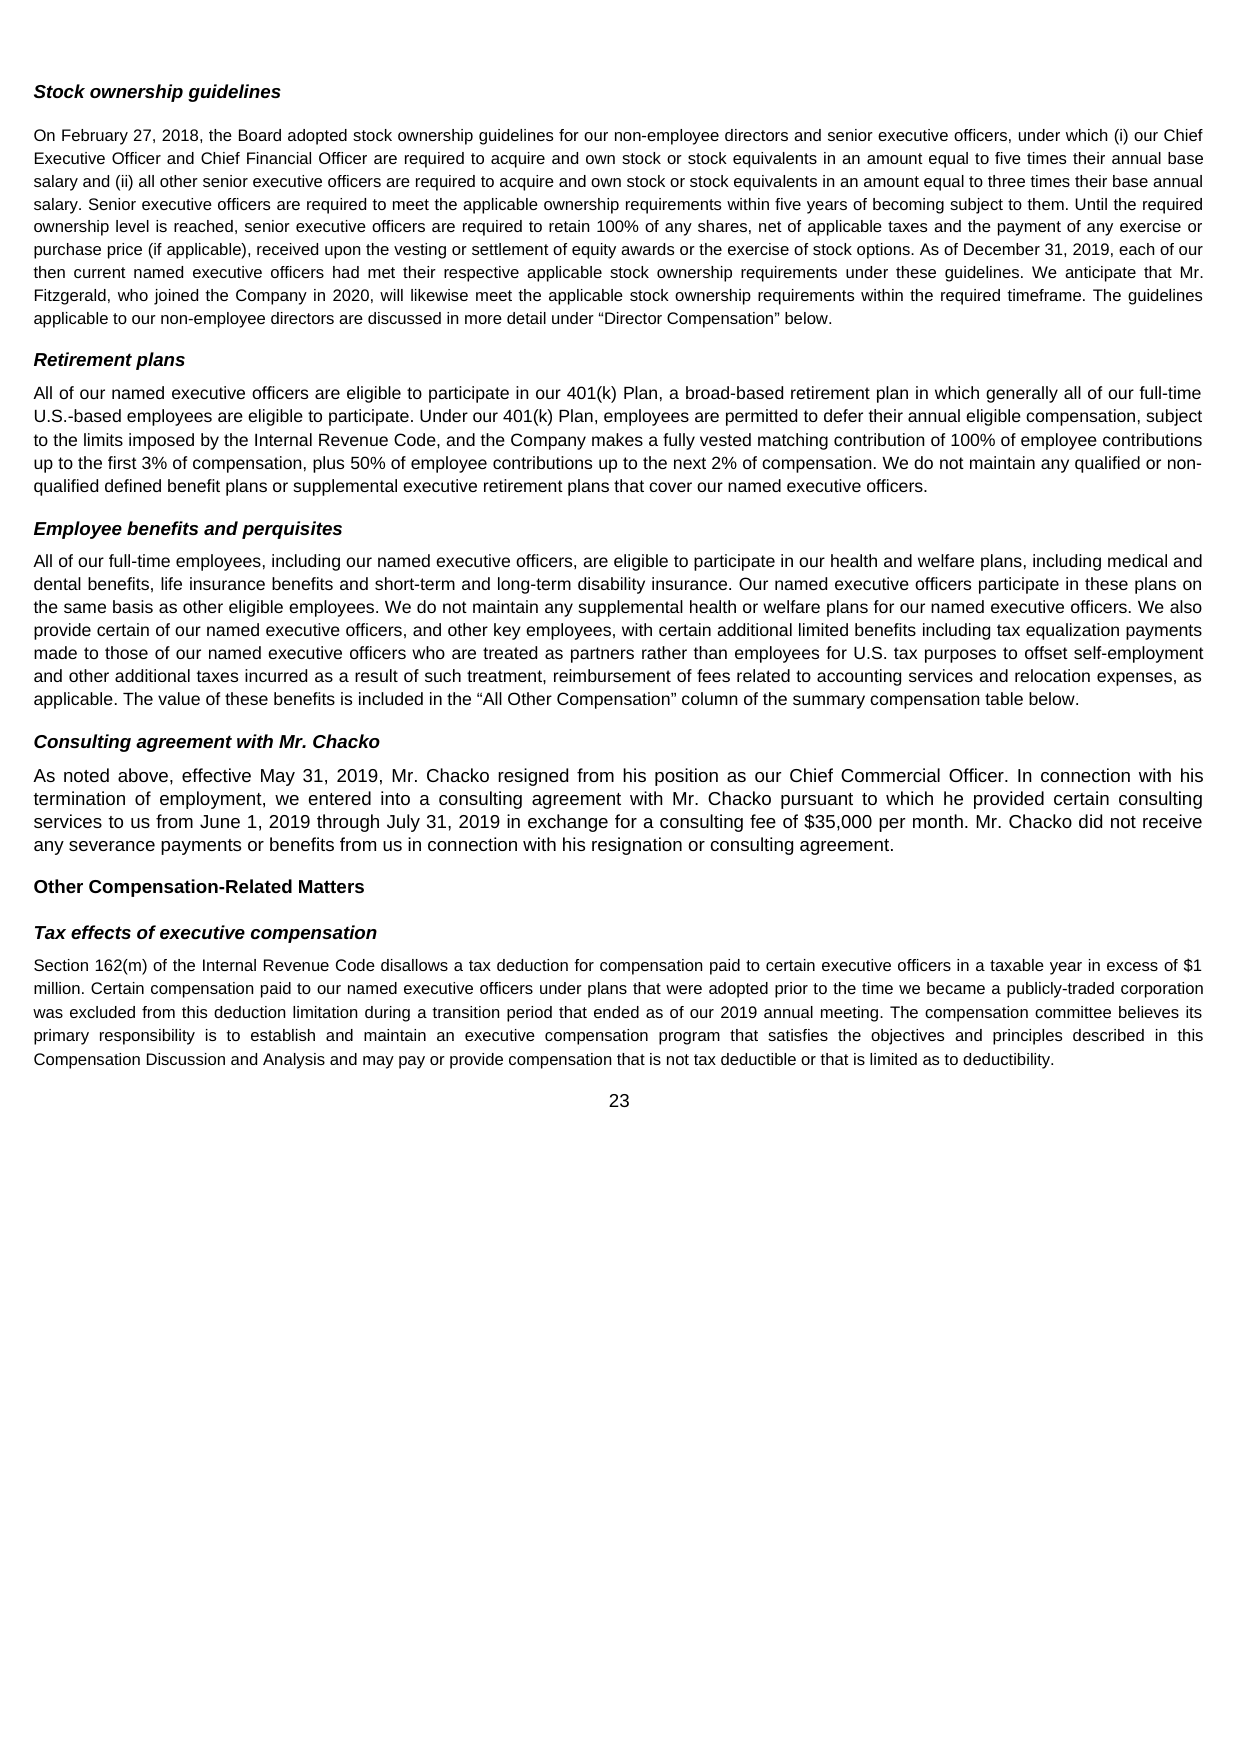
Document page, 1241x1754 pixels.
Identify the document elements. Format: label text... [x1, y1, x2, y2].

text Retirement plans [33, 349, 1205, 371]
text Other Compensation-Related Matters [33, 876, 1205, 898]
text On February 27, 2018, the Board adopted stock ownership guidelines for our non-employee directors and senior executive officers, under which (i) our Chief Executive Officer and Chief Financial Officer are required to acquire and own stock or stock equivalents in an amount equal to five times their annual base salary and (ii) all other senior executive officers are required to acquire and own stock or stock equivalents in an amount equal to three times their base annual salary. Senior executive officers are required to meet the applicable ownership requirements within five years of becoming subject to them. Until the required ownership level is reached, senior executive officers are required to retain 100% of any shares, net of applicable taxes and the payment of any exercise or purchase price (if applicable), received upon the vesting or settlement of equity awards or the exercise of stock options. As of December 31, 2019, each of our then current named executive officers had met their respective applicable stock ownership requirements under these guidelines. We anticipate that Mr. Fitzgerald, who joined the Company in 2020, will likewise meet the applicable stock ownership requirements within the required timeframe. The guidelines applicable to our non-employee directors are discussed in more detail under “Director Compensation” below. [33, 126, 1205, 328]
text 23 [33, 1090, 1205, 1112]
text Employee benefits and perquisites [33, 517, 1205, 539]
text All of our named executive officers are eligible to participate in our 401(k) Plan, a broad-based retirement plan in which generally all of our full-time U.S.-based employees are eligible to participate. Under our 401(k) Plan, employees are permitted to defer their annual eligible compensation, subject to the limits imposed by the Internal Revenue Code, and the Company makes a fully vested matching contribution of 100% of employee contributions up to the first 3% of compensation, plus 50% of employee contributions up to the next 2% of compensation. We do not maintain any qualified or non-qualified defined benefit plans or supplemental executive retirement plans that cover our named executive officers. [33, 383, 1205, 496]
text Tax effects of executive compensation [33, 922, 1205, 943]
text As noted above, effective May 31, 2019, Mr. Chacko resigned from his position as our Chief Commercial Officer. In connection with his termination of employment, we entered into a consulting agreement with Mr. Chacko pursuant to which he provided certain consulting services to us from June 1, 2019 through July 31, 2019 in exchange for a consulting fee of $35,000 per month. Mr. Chacko did not receive any severance payments or benefits from us in connection with his resignation or consulting agreement. [33, 764, 1205, 856]
text Section 162(m) of the Internal Revenue Code disallows a tax deduction for compensation paid to certain executive officers in a taxable year in excess of $1 million. Certain compensation paid to our named executive officers under plans that were adopted prior to the time we became a publicly-traded corporation was excluded from this deduction limitation during a transition period that ended as of our 2019 annual meeting. The compensation committee believes its primary responsibility is to establish and maintain an executive compensation program that satisfies the objectives and principles described in this Compensation Discussion and Analysis and may pay or provide compensation that is not tax deductible or that is limited as to deductibility. [33, 956, 1205, 1069]
text Stock ownership guidelines [33, 81, 1205, 102]
text All of our full-time employees, including our named executive officers, are eligible to participate in our health and welfare plans, including medical and dental benefits, life insurance benefits and short-term and long-term disability insurance. Our named executive officers participate in these plans on the same basis as other eligible employees. We do not maintain any supplemental health or welfare plans for our named executive officers. We also provide certain of our named executive officers, and other key employees, with certain additional limited benefits including tax equalization payments made to those of our named executive officers who are treated as partners rather than employees for U.S. tax purposes to offset self-employment and other additional taxes incurred as a result of such treatment, reimbursement of fees related to accounting services and relocation expenses, as applicable. The value of these benefits is included in the “All Other Compensation” column of the summary compensation table below. [33, 551, 1205, 709]
text Consulting agreement with Mr. Chacko [33, 731, 1205, 752]
